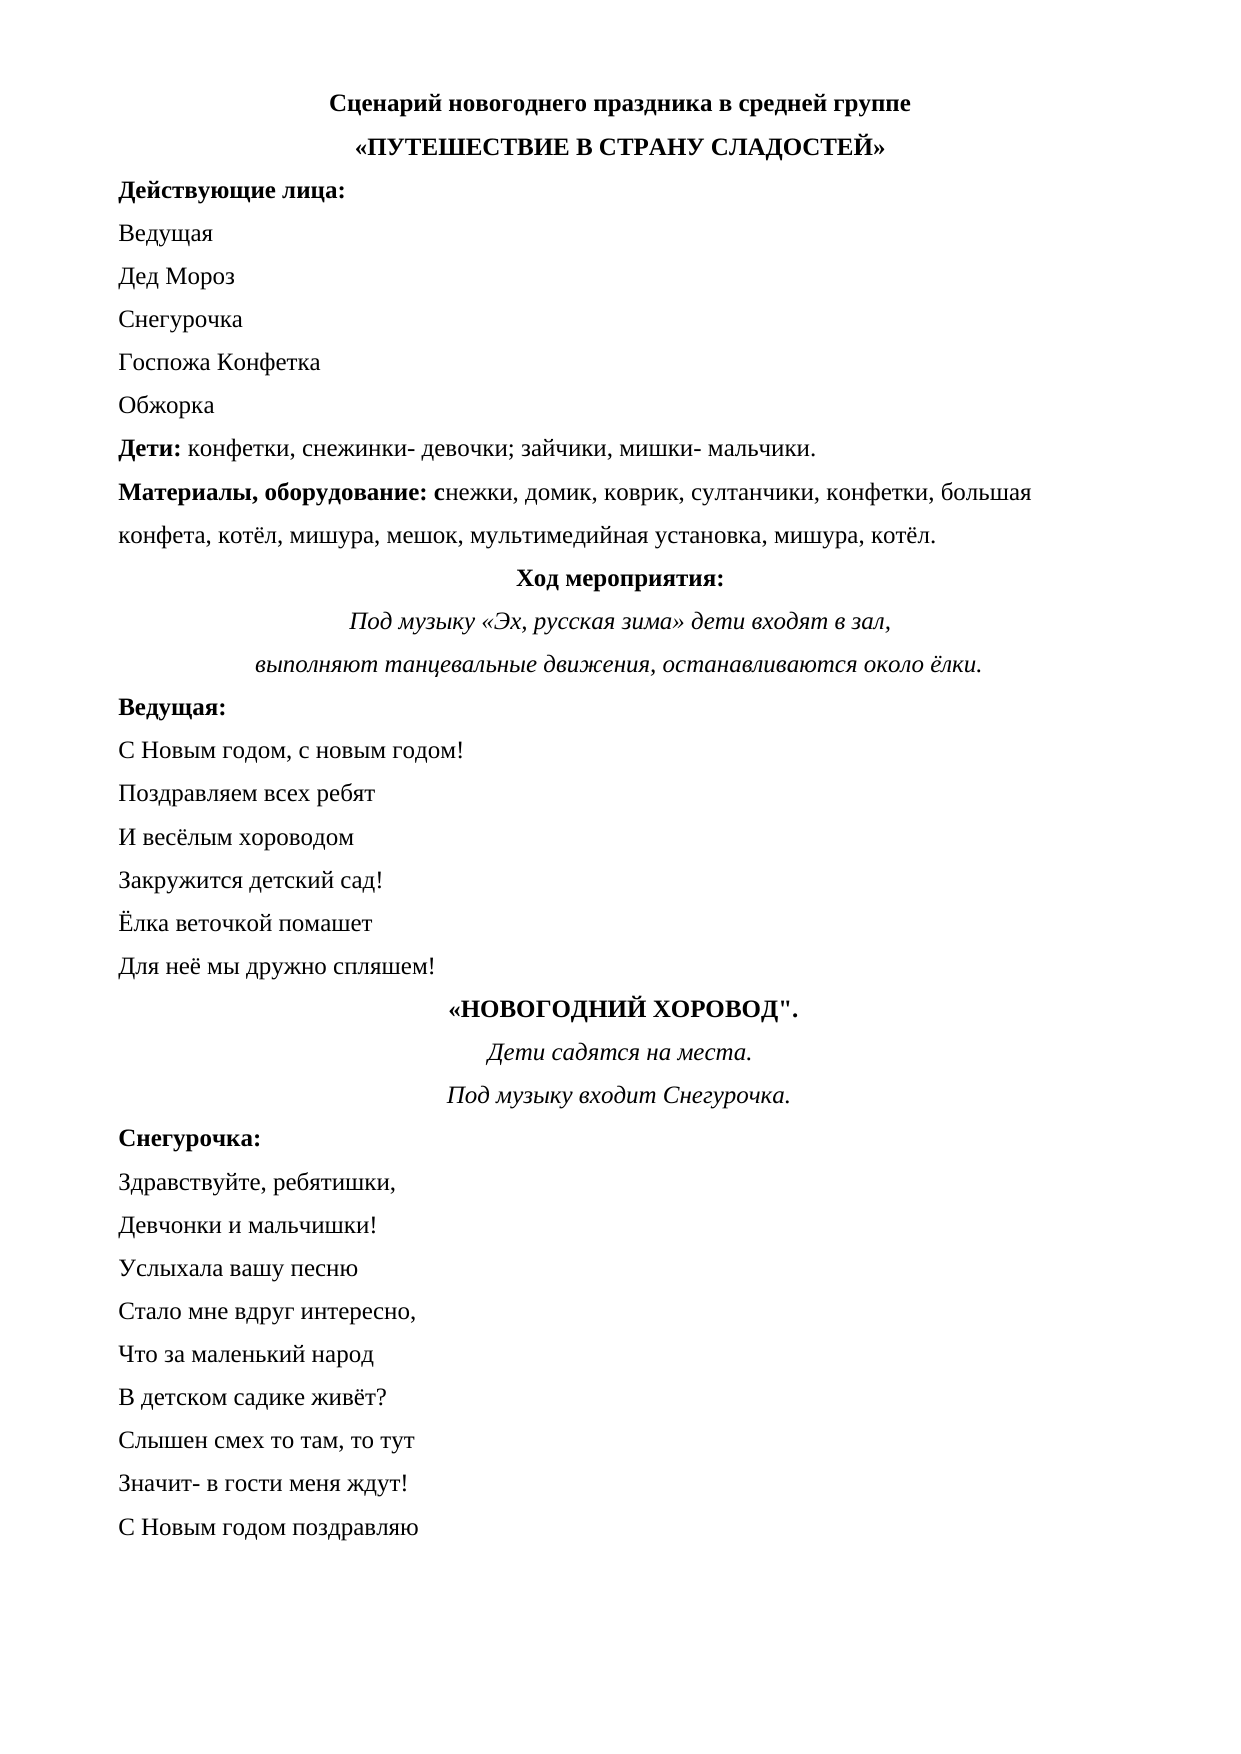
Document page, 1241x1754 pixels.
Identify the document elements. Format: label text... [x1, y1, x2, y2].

text В детском садике живёт? [118, 1382, 1122, 1411]
text Материалы, оборудование: снежки, домик, коврик, султанчики, конфетки, большая конфета, котёл, мишура, мешок, мультимедийная установка, мишура, котёл. [118, 477, 1122, 548]
text С Новым годом, с новым годом! [118, 735, 1122, 764]
text Дети садятся на места. [118, 1037, 1122, 1066]
text выполняют танцевальные движения, останавливаются около ёлки. [118, 649, 1122, 678]
text Обжорка [118, 390, 1122, 419]
text Действующие лица: [118, 175, 1122, 203]
text Ведущая: [118, 692, 1122, 721]
text Госпожа Конфетка [118, 347, 1122, 376]
text Стало мне вдруг интересно, [118, 1296, 1122, 1325]
text Снегурочка [118, 304, 1122, 333]
text Дед Мороз [118, 261, 1122, 290]
text Дети: конфетки, снежинки- девочки; зайчики, мишки- мальчики. [118, 433, 1122, 462]
text И весёлым хороводом [118, 822, 1122, 850]
text С Новым годом поздравляю [118, 1512, 1122, 1540]
text Под музыку «Эх, русская зима» дети входят в зал, [118, 606, 1122, 635]
text Девчонки и мальчишки! [118, 1210, 1122, 1238]
text Сценарий новогоднего праздника в средней группе [118, 88, 1122, 117]
text Ёлка веточкой помашет [118, 908, 1122, 937]
text Снегурочка: [118, 1123, 1122, 1152]
text Здравствуйте, ребятишки, [118, 1167, 1122, 1195]
text Поздравляем всех ребят [118, 778, 1122, 807]
text Услыхала вашу песню [118, 1253, 1122, 1282]
text Что за маленький народ [118, 1339, 1122, 1368]
text «НОВОГОДНИЙ ХОРОВОД". [118, 994, 1122, 1023]
text Закружится детский сад! [118, 865, 1122, 893]
text «ПУТЕШЕСТВИЕ В СТРАНУ СЛАДОСТЕЙ» [118, 132, 1122, 160]
text Под музыку входит Снегурочка. [118, 1080, 1122, 1109]
text Для неё мы дружно спляшем! [118, 951, 1122, 980]
text Слышен смех то там, то тут [118, 1425, 1122, 1454]
text Ведущая [118, 218, 1122, 247]
text Значит- в гости меня ждут! [118, 1468, 1122, 1497]
text Ход мероприятия: [118, 563, 1122, 592]
